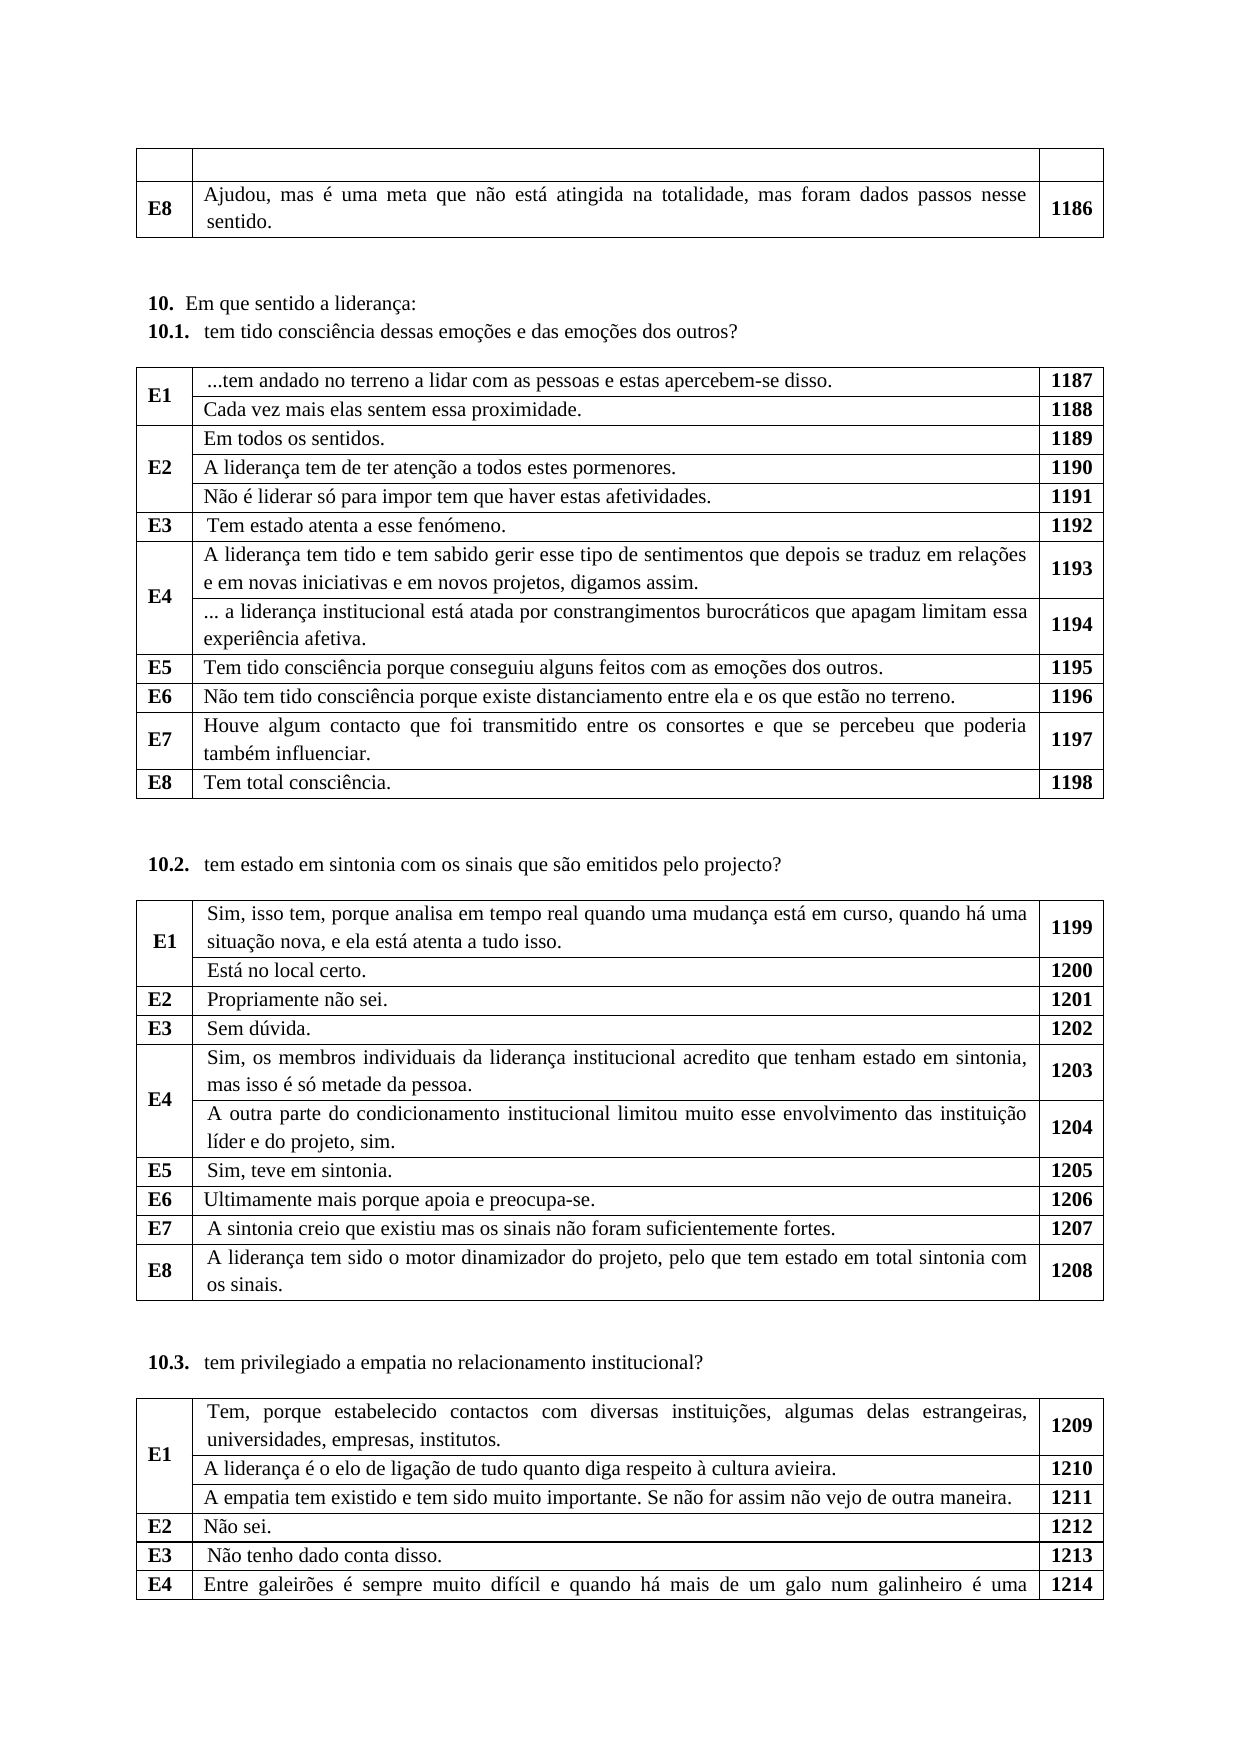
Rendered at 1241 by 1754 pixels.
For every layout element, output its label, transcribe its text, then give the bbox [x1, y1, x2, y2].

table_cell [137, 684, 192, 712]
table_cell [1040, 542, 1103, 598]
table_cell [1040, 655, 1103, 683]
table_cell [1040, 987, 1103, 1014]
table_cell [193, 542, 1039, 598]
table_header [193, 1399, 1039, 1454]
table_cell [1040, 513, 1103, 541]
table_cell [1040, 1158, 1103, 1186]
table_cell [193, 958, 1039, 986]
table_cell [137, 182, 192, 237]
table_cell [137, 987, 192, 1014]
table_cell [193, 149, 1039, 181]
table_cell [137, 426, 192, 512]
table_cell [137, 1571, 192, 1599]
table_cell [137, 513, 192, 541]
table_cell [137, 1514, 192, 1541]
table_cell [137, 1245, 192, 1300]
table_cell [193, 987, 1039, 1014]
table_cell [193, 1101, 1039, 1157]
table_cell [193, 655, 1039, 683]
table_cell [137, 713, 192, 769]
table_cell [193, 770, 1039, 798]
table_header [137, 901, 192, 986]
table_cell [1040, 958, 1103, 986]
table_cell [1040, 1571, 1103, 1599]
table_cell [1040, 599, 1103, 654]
list tem tido consciência dessas emoções e das emoções dos outros? [148, 319, 1092, 343]
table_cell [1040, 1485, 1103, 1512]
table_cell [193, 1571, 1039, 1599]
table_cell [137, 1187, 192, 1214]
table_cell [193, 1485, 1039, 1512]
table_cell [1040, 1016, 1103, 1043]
list tem estado em sintonia com os sinais que são emitidos pelo projecto? [148, 852, 1092, 876]
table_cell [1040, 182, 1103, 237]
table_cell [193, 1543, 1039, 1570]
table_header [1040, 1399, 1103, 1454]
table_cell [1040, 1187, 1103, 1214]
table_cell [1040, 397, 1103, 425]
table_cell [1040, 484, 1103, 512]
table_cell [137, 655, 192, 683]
list Em que sentido a liderança: [148, 291, 1092, 315]
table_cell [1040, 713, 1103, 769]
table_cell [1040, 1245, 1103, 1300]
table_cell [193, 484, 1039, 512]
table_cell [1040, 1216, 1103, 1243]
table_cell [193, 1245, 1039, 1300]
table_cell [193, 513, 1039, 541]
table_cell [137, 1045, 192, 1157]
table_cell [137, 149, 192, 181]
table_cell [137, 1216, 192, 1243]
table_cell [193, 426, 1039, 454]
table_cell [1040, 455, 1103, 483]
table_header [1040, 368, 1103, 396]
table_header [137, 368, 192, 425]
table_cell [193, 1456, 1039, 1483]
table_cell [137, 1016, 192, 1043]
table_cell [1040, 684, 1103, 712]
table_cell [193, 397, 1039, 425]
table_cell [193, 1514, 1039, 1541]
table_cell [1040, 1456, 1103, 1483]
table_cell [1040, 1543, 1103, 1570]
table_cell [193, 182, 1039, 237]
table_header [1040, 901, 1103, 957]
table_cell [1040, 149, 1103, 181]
list tem privilegiado a empatia no relacionamento institucional? [148, 1349, 1092, 1374]
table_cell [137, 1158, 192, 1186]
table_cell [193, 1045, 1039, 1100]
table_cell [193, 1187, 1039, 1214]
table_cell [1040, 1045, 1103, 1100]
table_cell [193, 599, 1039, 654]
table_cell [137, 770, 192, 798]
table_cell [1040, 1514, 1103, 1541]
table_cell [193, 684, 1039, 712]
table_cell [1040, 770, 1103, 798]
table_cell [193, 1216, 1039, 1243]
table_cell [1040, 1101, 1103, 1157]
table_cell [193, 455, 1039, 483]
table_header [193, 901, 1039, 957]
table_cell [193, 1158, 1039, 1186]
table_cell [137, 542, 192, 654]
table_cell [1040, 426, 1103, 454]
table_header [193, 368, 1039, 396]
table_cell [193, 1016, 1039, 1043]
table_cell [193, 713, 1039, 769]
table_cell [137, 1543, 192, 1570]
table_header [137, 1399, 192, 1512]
